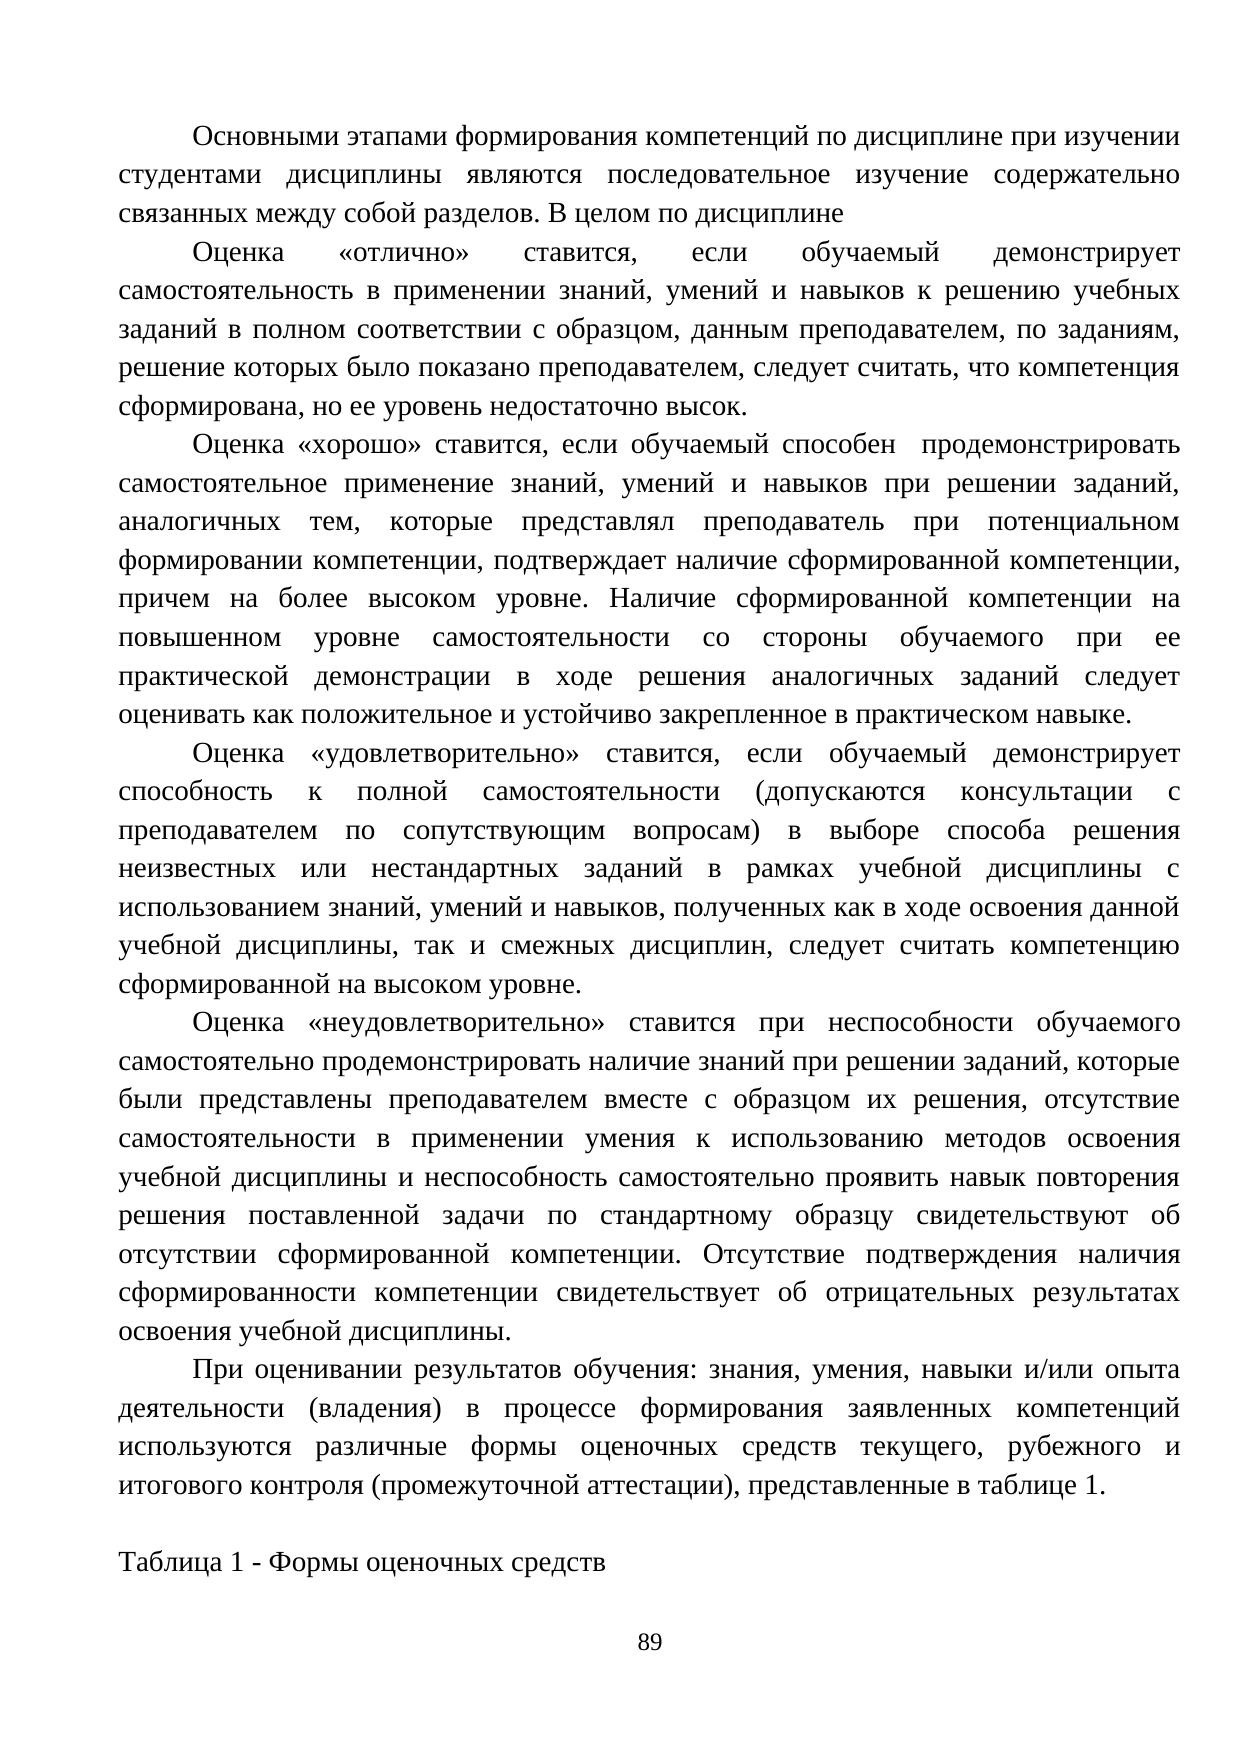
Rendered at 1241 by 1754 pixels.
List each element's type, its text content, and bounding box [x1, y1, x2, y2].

text Таблица 1 - Формы оценочных средств [118, 1544, 1162, 1578]
text Оценка «удовлетворительно» ставится, если обучаемый демонстрирует способность к полной самостоятельности (допускаются консультации с преподавателем по сопутствующим вопросам) в выборе способа решения неизвестных или нестандартных заданий в рамках учебной дисциплины с использованием знаний, умений и навыков, полученных как в ходе освоения данной учебной дисциплины, так и смежных дисциплин, следует считать компетенцию сформированной на высоком уровне. [118, 735, 1181, 999]
text Оценка «хорошо» ставится, если обучаемый способен продемонстрировать самостоятельное применение знаний, умений и навыков при решении заданий, аналогичных тем, которые представлял преподаватель при потенциальном формировании компетенции, подтверждает наличие сформированной компетенции, причем на более высоком уровне. Наличие сформированной компетенции на повышенном уровне самостоятельности со стороны обучаемого при ее практической демонстрации в ходе решения аналогичных заданий следует оценивать как положительное и устойчиво закрепленное в практическом навыке. [118, 426, 1181, 730]
text Оценка «отлично» ставится, если обучаемый демонстрирует самостоятельность в применении знаний, умений и навыков к решению учебных заданий в полном соответствии с образцом, данным преподавателем, по заданиям, решение которых было показано преподавателем, следует считать, что компетенция сформирована, но ее уровень недостаточно высок. [118, 234, 1181, 421]
text При оценивании результатов обучения: знания, умения, навыки и/или опыта деятельности (владения) в процессе формирования заявленных компетенций используются различные формы оценочных средств текущего, рубежного и итогового контроля (промежуточной аттестации), представленные в таблице 1. [118, 1351, 1181, 1501]
text Основными этапами формирования компетенций по дисциплине при изучении студентами дисциплины являются последовательное изучение содержательно связанных между собой разделов. В целом по дисциплине [118, 118, 1181, 229]
text Оценка «неудовлетворительно» ставится при неспособности обучаемого самостоятельно продемонстрировать наличие знаний при решении заданий, которые были представлены преподавателем вместе с образцом их решения, отсутствие самостоятельности в применении умения к использованию методов освоения учебной дисциплины и неспособность самостоятельно проявить навык повторения решения поставленной задачи по стандартному образцу свидетельствуют об отсутствии сформированной компетенции. Отсутствие подтверждения наличия сформированности компетенции свидетельствует об отрицательных результатах освоения учебной дисциплины. [118, 1004, 1181, 1346]
